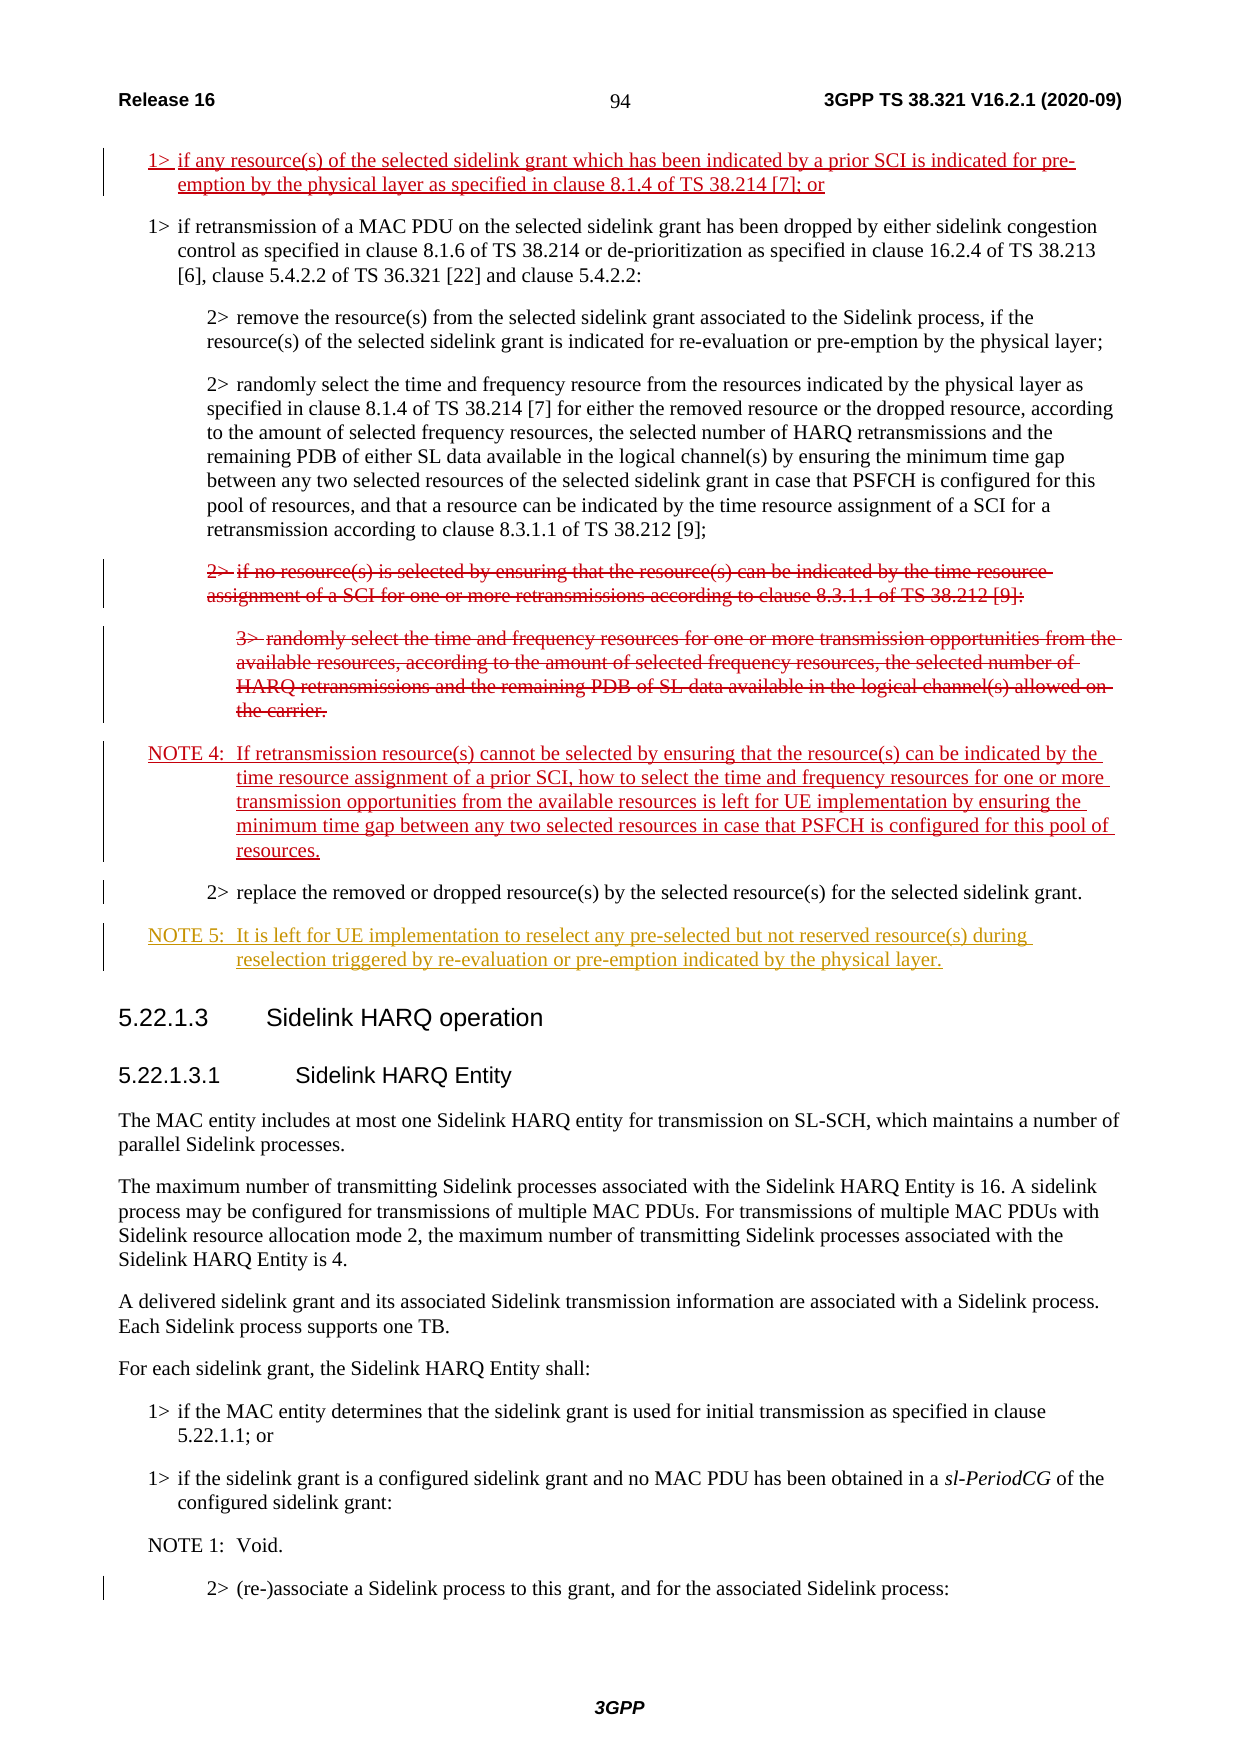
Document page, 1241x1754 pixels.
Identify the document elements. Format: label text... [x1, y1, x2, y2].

text For each sidelink grant, the Sidelink HARQ Entity shall: [118, 1356, 1122, 1380]
text 2> replace the removed or dropped resource(s) by the selected resource(s) for the selected sidelink grant. [207, 880, 1122, 904]
text 2> remove the resource(s) from the selected sidelink grant associated to the Sidelink process, if the resource(s) of the selected sidelink grant is indicated for re-evaluation or pre-emption by the physical layer; [207, 305, 1122, 353]
text 2> randomly select the time and frequency resource from the resources indicated by the physical layer as specified in clause 8.1.4 of TS 38.214 [7] for either the removed resource or the dropped resource, according to the amount of selected frequency resources, the selected number of HARQ retransmissions and the remaining PDB of either SL data available in the logical channel(s) by ensuring the minimum time gap between any two selected resources of the selected sidelink grant in case that PSFCH is configured for this pool of resources, and that a resource can be indicated by the time resource assignment of a SCI for a retransmission according to clause 8.3.1.1 of TS 38.212 [9]; [207, 372, 1122, 541]
text 1> if retransmission of a MAC PDU on the selected sidelink grant has been dropped by either sidelink congestion control as specified in clause 8.1.6 of TS 38.214 or de-prioritization as specified in clause 16.2.4 of TS 38.213 [6], clause 5.4.2.2 of TS 36.321 [22] and clause 5.4.2.2: [148, 214, 1122, 287]
subtitle 5.22.1.3 Sidelink HARQ operation [118, 1002, 1122, 1031]
text 1> if the MAC entity determines that the sidelink grant is used for initial transmission as specified in clause 5.22.1.1; or [148, 1399, 1122, 1447]
text The maximum number of transmitting Sidelink processes associated with the Sidelink HARQ Entity is 16. A sidelink process may be configured for transmissions of multiple MAC PDUs. For transmissions of multiple MAC PDUs with Sidelink resource allocation mode 2, the maximum number of transmitting Sidelink processes associated with the Sidelink HARQ Entity is 4. [118, 1174, 1122, 1271]
text NOTE 1: Void. [148, 1533, 1122, 1557]
text A delivered sidelink grant and its associated Sidelink transmission information are associated with a Sidelink process. Each Sidelink process supports one TB. [118, 1289, 1122, 1338]
text 1> if the sidelink grant is a configured sidelink grant and no MAC PDU has been obtained in a sl-PeriodCG of the configured sidelink grant: [148, 1466, 1122, 1514]
text 2> (re-)associate a Sidelink process to this grant, and for the associated Sidelink process: [207, 1576, 1122, 1600]
subtitle 5.22.1.3.1 Sidelink HARQ Entity [118, 1062, 1122, 1089]
text The MAC entity includes at most one Sidelink HARQ entity for transmission on SL-SCH, which maintains a number of parallel Sidelink processes. [118, 1108, 1122, 1156]
